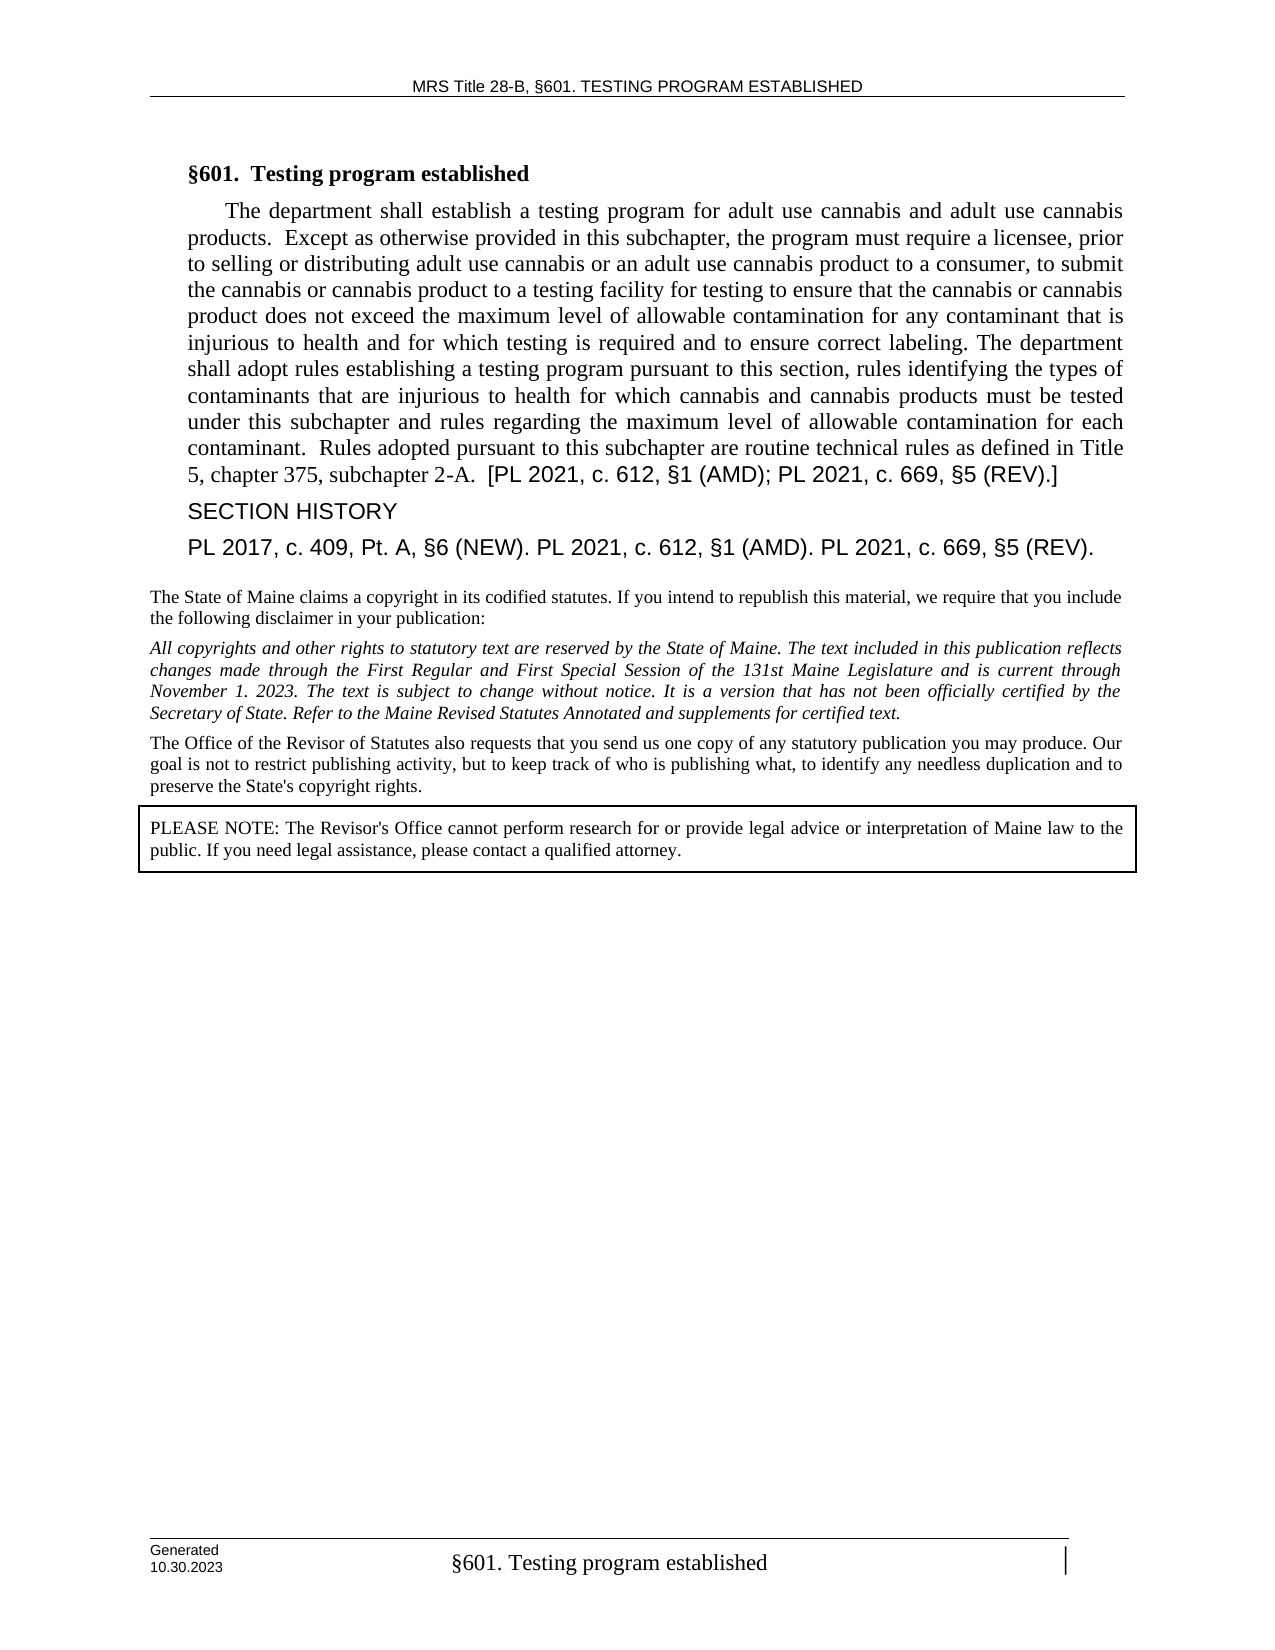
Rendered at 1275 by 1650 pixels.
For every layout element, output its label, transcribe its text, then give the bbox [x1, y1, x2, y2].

text PL 2017, c. 409, Pt. A, §6 (NEW). PL 2021, c. 612, §1 (AMD). PL 2021, c. 669, §5 (REV). [187, 534, 1125, 561]
text SECTION HISTORY [187, 498, 1125, 524]
text PLEASE NOTE: The Revisor's Office cannot perform research for or provide legal advice or interpretation of Maine law to the public. If you need legal assistance, please contact a qualified attorney. [140, 807, 1135, 871]
text §601. Testing program established [187, 160, 1125, 187]
text The State of Maine claims a copyright in its codified statutes. If you intend to republish this material, we require that you include the following disclaimer in your publication: [150, 586, 1125, 629]
text All copyrights and other rights to statutory text are reserved by the State of Maine. The text included in this publication reflects changes made through the First Regular and First Special Session of the 131st Maine Legislature and is current through November 1. 2023 . The text is subject to change without notice. It is a version that has not been officially certified by the Secretary of State. Refer to the Maine Revised Statutes Annotated and supplements for certified text. [150, 637, 1125, 723]
text The department shall establish a testing program for adult use cannabis and adult use cannabis products. Except as otherwise provided in this subchapter, the program must require a licensee, prior to selling or distributing adult use cannabis or an adult use cannabis product to a consumer, to submit the cannabis or cannabis product to a testing facility for testing to ensure that the cannabis or cannabis product does not exceed the maximum level of allowable contamination for any contaminant that is injurious to health and for which testing is required and to ensure correct labeling. The department shall adopt rules establishing a testing program pursuant to this section, rules identifying the types of contaminants that are injurious to health for which cannabis and cannabis products must be tested under this subchapter and rules regarding the maximum level of allowable contamination for each contaminant. Rules adopted pursuant to this subchapter are routine technical rules as defined in Title 5, chapter 375, subchapter 2‑A. [PL 2021, c. 612, §1 (AMD); PL 2021, c. 669, §5 (REV).] [187, 197, 1125, 487]
text The Office of the Revisor of Statutes also requests that you send us one copy of any statutory publication you may produce. Our goal is not to restrict publishing activity, but to keep track of who is publishing what, to identify any needless duplication and to preserve the State's copyright rights. [150, 732, 1125, 796]
